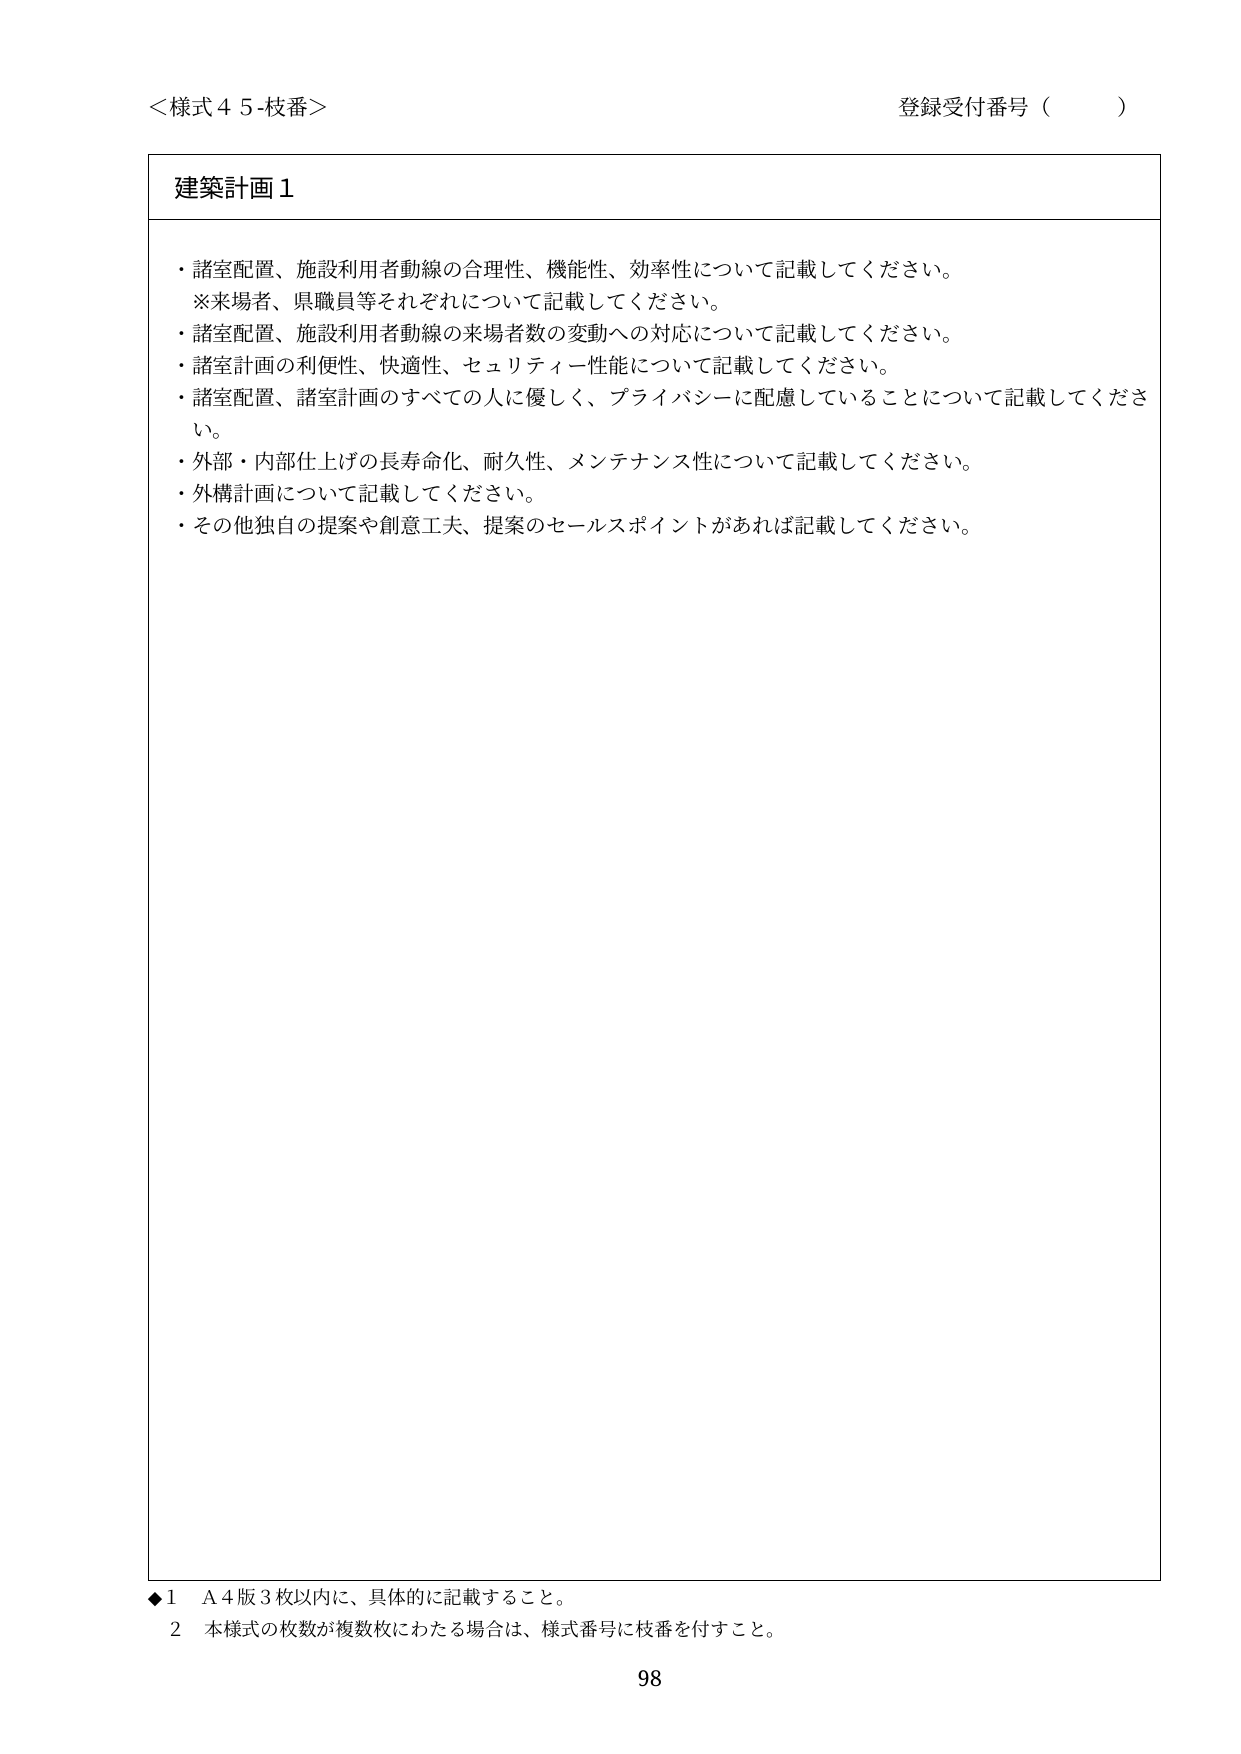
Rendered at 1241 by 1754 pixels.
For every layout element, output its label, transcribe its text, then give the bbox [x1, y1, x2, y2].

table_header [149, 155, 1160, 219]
text ＜様式４５-枝番＞ 登録受付番号（ ） [148, 90, 1152, 122]
text ◆１ Ａ４版３枚以内に、具体的に記載すること。 [148, 1581, 1152, 1613]
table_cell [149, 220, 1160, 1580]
text ２ 本様式の枚数が複数枚にわたる場合は、様式番号に枝番を付すこと。 [167, 1613, 1152, 1645]
